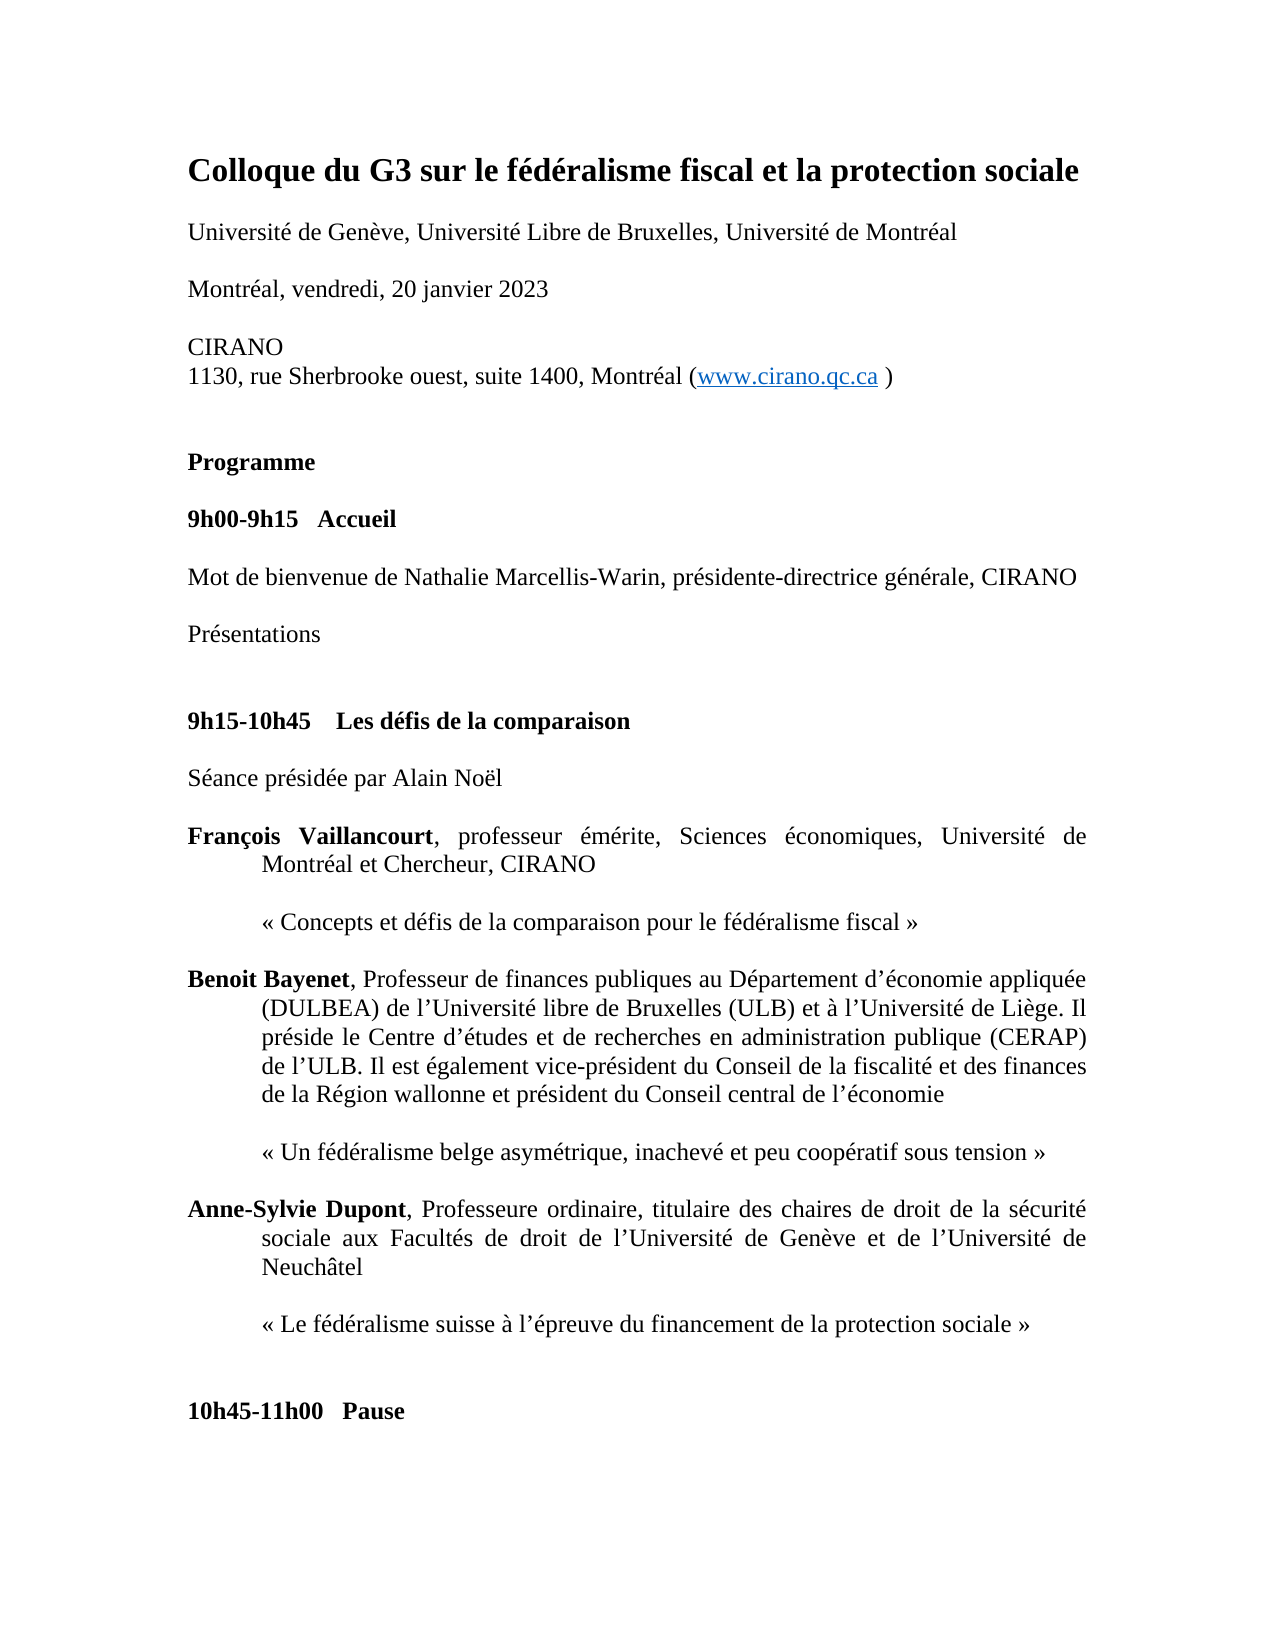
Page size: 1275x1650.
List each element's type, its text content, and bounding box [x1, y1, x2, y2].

text Présentations [187, 619, 1087, 648]
text Mot de bienvenue de Nathalie Marcellis-Warin, présidente-directrice générale, CIRANO [187, 562, 1087, 591]
text Séance présidée par Alain Noël [187, 763, 1087, 792]
text 9h15-10h45 Les défis de la comparaison [187, 706, 1087, 734]
text CIRANO [187, 332, 1087, 361]
text Anne-Sylvie Dupont, Professeure ordinaire, titulaire des chaires de droit de la sécurité sociale aux Facultés de droit de l’Université de Genève et de l’Université de Neuchâtel [187, 1194, 1087, 1281]
text Université de Genève, Université Libre de Bruxelles, Université de Montréal [187, 217, 1087, 246]
text François Vaillancourt, professeur émérite, Sciences économiques, Université de Montréal et Chercheur, CIRANO [187, 821, 1087, 878]
text « Concepts et défis de la comparaison pour le fédéralisme fiscal » [187, 907, 1087, 936]
text 1130, rue Sherbrooke ouest, suite 1400, Montréal (www.cirano.qc.ca ) [187, 361, 1087, 389]
text Programme [187, 447, 1087, 476]
text « Le fédéralisme suisse à l’épreuve du financement de la protection sociale » [187, 1309, 1087, 1367]
text « Un fédéralisme belge asymétrique, inachevé et peu coopératif sous tension » [187, 1137, 1087, 1166]
text Benoit Bayenet, Professeur de finances publiques au Département d’économie appliquée (DULBEA) de l’Université libre de Bruxelles (ULB) et à l’Université de Liège. Il préside le Centre d’études et de recherches en administration publique (CERAP) de l’ULB. Il est également vice-président du Conseil de la fiscalité et des finances de la Région wallonne et président du Conseil central de l’économie [187, 964, 1087, 1108]
text Colloque du G3 sur le fédéralisme fiscal et la protection sociale [187, 150, 1087, 188]
text 9h00-9h15 Accueil [187, 504, 1087, 533]
text 10h45-11h00 Pause [187, 1396, 1087, 1424]
text Montréal, vendredi, 20 janvier 2023 [187, 274, 1087, 303]
